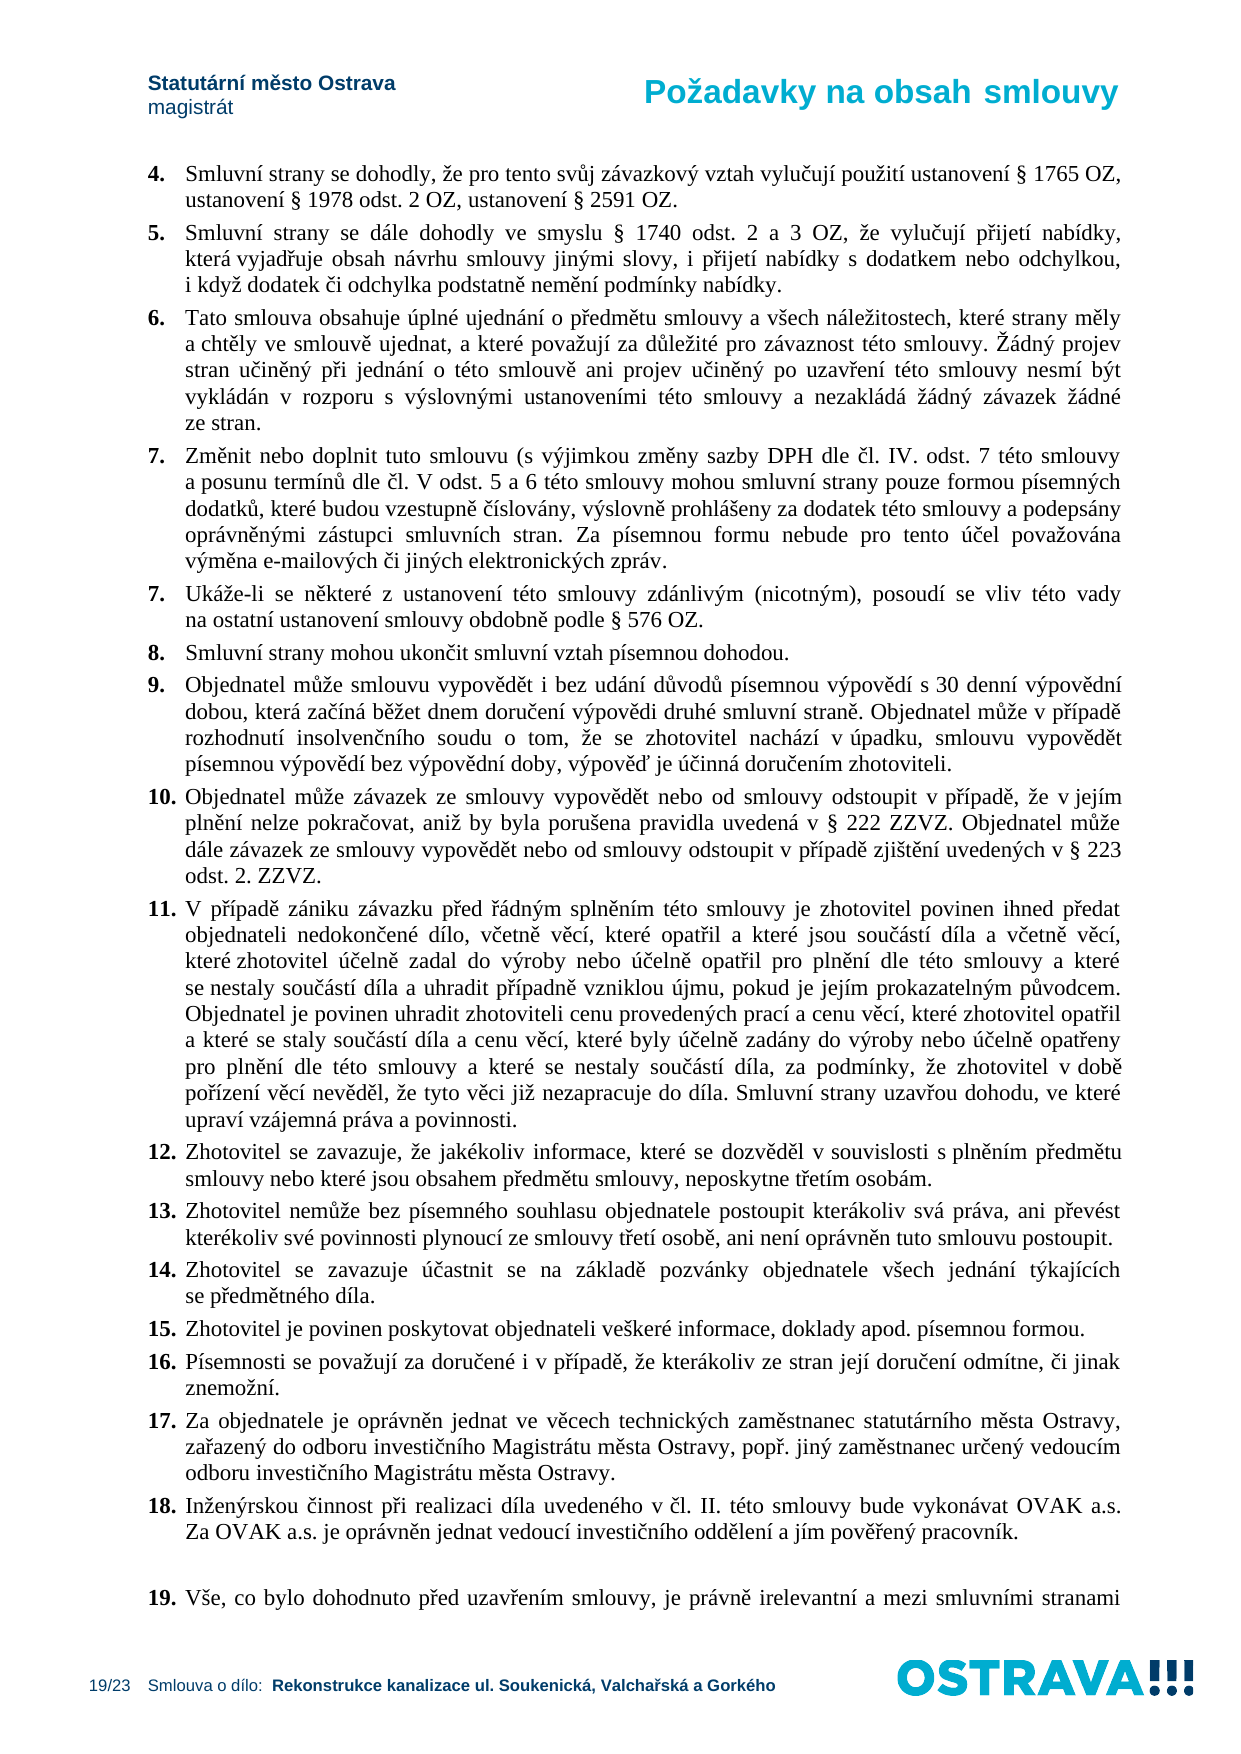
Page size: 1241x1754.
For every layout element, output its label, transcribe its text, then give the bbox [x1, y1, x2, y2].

list Zhotovitel je povinen poskytovat objednateli veškeré informace, doklady apod. písemnou formou. [148, 1315, 1122, 1341]
list Objednatel může závazek ze smlouvy vypovědět nebo od smlouvy odstoupit v případě, že v jejím plnění nelze pokračovat, aniž by byla porušena pravidla uvedená v § 222 ZZVZ. Objednatel může dále závazek ze smlouvy vypovědět nebo od smlouvy odstoupit v případě zjištění uvedených v § 223 odst. 2. ZZVZ. [148, 783, 1122, 888]
list Ukáže-li se některé z ustanovení této smlouvy zdánlivým (nicotným), posoudí se vliv této vady na ostatní ustanovení smlouvy obdobně podle § 576 OZ. [148, 580, 1122, 633]
list Objednatel může smlouvu vypovědět i bez udání důvodů písemnou výpovědí s 30 denní výpovědní dobou, která začíná běžet dnem doručení výpovědi druhé smluvní straně. Objednatel může v případě rozhodnutí insolvenčního soudu o tom, že se zhotovitel nachází v úpadku, smlouvu vypovědět písemnou výpovědí bez výpovědní doby, výpověď je účinná doručením zhotoviteli. [148, 671, 1122, 777]
picture [897, 1660, 1194, 1696]
list Zhotovitel se zavazuje, že jakékoliv informace, které se dozvěděl v souvislosti s plněním předmětu smlouvy nebo které jsou obsahem předmětu smlouvy, neposkytne třetím osobám. [148, 1138, 1122, 1191]
list Smluvní strany mohou ukončit smluvní vztah písemnou dohodou. [148, 639, 1122, 665]
list Za objednatele je oprávněn jednat ve věcech technických zaměstnanec statutárního města Ostravy, zařazený do odboru investičního Magistrátu města Ostravy, popř. jiný zaměstnanec určený vedoucím odboru investičního Magistrátu města Ostravy. [148, 1407, 1122, 1486]
list Smluvní strany se dále dohodly ve smyslu § 1740 odst. 2 a 3 OZ, že vylučují přijetí nabídky, která vyjadřuje obsah návrhu smlouvy jinými slovy, i přijetí nabídky s dodatkem nebo odchylkou, i když dodatek či odchylka podstatně nemění podmínky nabídky. [148, 218, 1122, 298]
list Tato smlouva obsahuje úplné ujednání o předmětu smlouvy a všech náležitostech, které strany měly a chtěly ve smlouvě ujednat, a které považují za důležité pro závaznost této smlouvy. Žádný projev stran učiněný při jednání o této smlouvě ani projev učiněný po uzavření této smlouvy nesmí být vykládán v rozporu s výslovnými ustanoveními této smlouvy a nezakládá žádný závazek žádné ze stran. [148, 304, 1122, 436]
list Zhotovitel nemůže bez písemného souhlasu objednatele postoupit kterákoliv svá práva, ani převést kterékoliv své povinnosti plynoucí ze smlouvy třetí osobě, ani není oprávněn tuto smlouvu postoupit. [148, 1197, 1122, 1250]
list V případě zániku závazku před řádným splněním této smlouvy je zhotovitel povinen ihned předat objednateli nedokončené dílo, včetně věcí, které opatřil a které jsou součástí díla a včetně věcí, které zhotovitel účelně zadal do výroby nebo účelně opatřil pro plnění dle této smlouvy a které se nestaly součástí díla a uhradit případně vzniklou újmu, pokud je jejím prokazatelným původcem. Objednatel je povinen uhradit zhotoviteli cenu provedených prací a cenu věcí, které zhotovitel opatřil a které se staly součástí díla a cenu věcí, které byly účelně zadány do výroby nebo účelně opatřeny pro plnění dle této smlouvy a které se nestaly součástí díla, za podmínky, že zhotovitel v době pořízení věcí nevěděl, že tyto věci již nezapracuje do díla. Smluvní strany uzavřou dohodu, ve které upraví vzájemná práva a povinnosti. [148, 895, 1122, 1132]
list Inženýrskou činnost při realizaci díla uvedeného v čl. II. této smlouvy bude vykonávat OVAK a.s. Za OVAK a.s. je oprávněn jednat vedoucí investičního oddělení a jím pověřený pracovník. [148, 1492, 1122, 1545]
list Smluvní strany se dohodly, že pro tento svůj závazkový vztah vylučují použití ustanovení § 1765 OZ, ustanovení § 1978 odst. 2 OZ, ustanovení § 2591 OZ. [148, 159, 1122, 212]
list Změnit nebo doplnit tuto smlouvu (s výjimkou změny sazby DPH dle čl. IV. odst. 7 této smlouvy a posunu termínů dle čl. V odst. 5 a 6 této smlouvy mohou smluvní strany pouze formou písemných dodatků, které budou vzestupně číslovány, výslovně prohlášeny za dodatek této smlouvy a podepsány oprávněnými zástupci smluvních stran. Za písemnou formu nebude pro tento účel považována výměna e-mailových či jiných elektronických zpráv. [148, 442, 1122, 574]
list Písemnosti se považují za doručené i v případě, že kterákoliv ze stran její doručení odmítne, či jinak znemožní. [148, 1348, 1122, 1400]
list Zhotovitel se zavazuje účastnit se na základě pozvánky objednatele všech jednání týkajících se předmětného díla. [148, 1256, 1122, 1309]
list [148, 1583, 1122, 1610]
